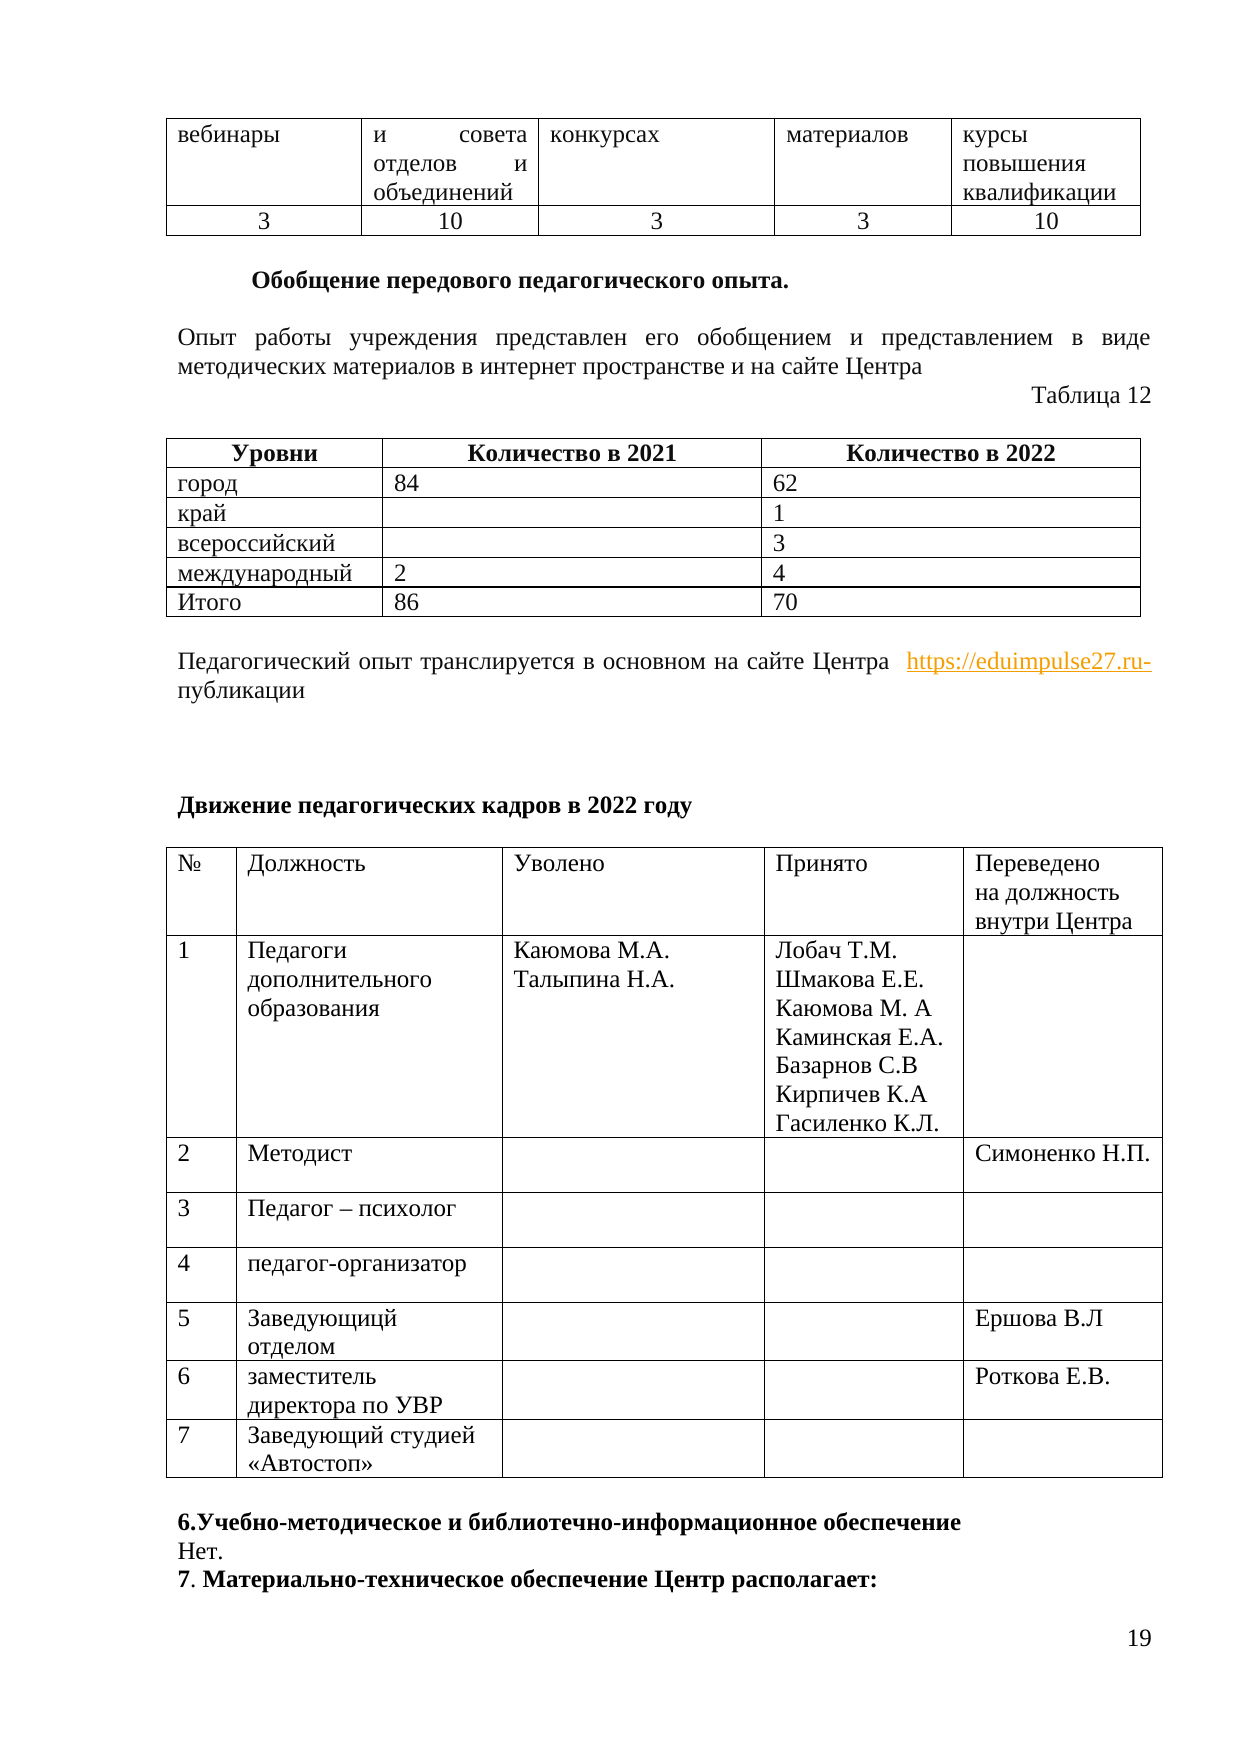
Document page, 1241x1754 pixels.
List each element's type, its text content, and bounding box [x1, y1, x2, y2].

text 6.Учебно-методическое и библиотечно-информационное обеспечение [177, 1507, 1152, 1536]
table_header Количество в 2022 [762, 439, 1140, 467]
table_header Уволено [503, 848, 764, 934]
table_cell Педагог – психолог [237, 1193, 502, 1247]
table_cell 3 [775, 206, 951, 235]
text Таблица 12 [177, 380, 1152, 409]
table_cell [765, 1248, 963, 1302]
table_cell 7 [167, 1420, 236, 1477]
table_cell [503, 1303, 764, 1360]
table_cell 86 [383, 588, 761, 616]
table_cell [964, 1248, 1162, 1302]
table_cell 4 [762, 558, 1140, 586]
table_cell [383, 498, 761, 527]
table_cell 4 [167, 1248, 236, 1302]
text Обобщение передового педагогического опыта. [177, 265, 1152, 294]
table_header Должность [237, 848, 502, 934]
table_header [952, 119, 1140, 205]
table_cell 62 [762, 468, 1140, 497]
table_cell 2 [383, 558, 761, 586]
table_cell 2 [167, 1138, 236, 1192]
table_cell 3 [167, 206, 361, 235]
table_cell [383, 528, 761, 557]
table_cell [964, 1420, 1162, 1477]
table_cell всероссийский [167, 528, 382, 557]
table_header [167, 119, 361, 205]
table_cell 3 [167, 1193, 236, 1247]
text Движение педагогических кадров в 2022 году [177, 790, 1152, 818]
table_cell [503, 1193, 764, 1247]
table_cell 84 [383, 468, 761, 497]
table_cell 3 [539, 206, 774, 235]
text 7. Материально-техническое обеспечение Центр располагает: [177, 1564, 1152, 1593]
table_cell 70 [762, 588, 1140, 616]
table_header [362, 119, 538, 205]
table_cell 10 [362, 206, 538, 235]
table_cell [503, 1138, 764, 1192]
table_cell Ершова В.Л [964, 1303, 1162, 1360]
text Нет. [177, 1536, 1152, 1564]
table_cell 3 [762, 528, 1140, 557]
text Опыт работы учреждения представлен его обобщением и представлением в виде методических материалов в интернет пространстве и на сайте Центра [177, 322, 1152, 380]
table_cell [503, 1361, 764, 1419]
table_cell Симоненко Н.П. [964, 1138, 1162, 1192]
table_cell 6 [167, 1361, 236, 1419]
table_cell [964, 936, 1162, 1137]
table_cell Заведующицй отделом [237, 1303, 502, 1360]
table_header Уровни [167, 439, 382, 467]
table_cell Заведующий студией «Автостоп» [237, 1420, 502, 1477]
table_cell 1 [762, 498, 1140, 527]
table_cell [765, 1361, 963, 1419]
table_cell Итого [167, 588, 382, 616]
table_cell край [167, 498, 382, 527]
table_cell педагог-организатор [237, 1248, 502, 1302]
table_cell [765, 1193, 963, 1247]
table_cell [765, 1303, 963, 1360]
table_header Принято [765, 848, 963, 934]
table_cell [765, 1138, 963, 1192]
table_cell международный [167, 558, 382, 586]
table_cell Педагоги дополнительного образования [237, 936, 502, 1137]
table_cell Лобач Т.М. Шмакова Е.Е. Каюмова М. А Каминская Е.А. Базарнов С.В Кирпичев К.А Гасиленко К.Л. [765, 936, 963, 1137]
table_cell Каюмова М.А. Талыпина Н.А. [503, 936, 764, 1137]
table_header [539, 119, 774, 205]
table_cell 5 [167, 1303, 236, 1360]
table_header Количество в 2021 [383, 439, 761, 467]
table_cell [765, 1420, 963, 1477]
table_cell [964, 1193, 1162, 1247]
table_cell [503, 1420, 764, 1477]
table_cell заместитель директора по УВР [237, 1361, 502, 1419]
text Педагогический опыт транслируется в основном на сайте Центра https://eduimpulse27.ru- публикации [177, 646, 1152, 703]
table_cell Роткова Е.В. [964, 1361, 1162, 1419]
table_cell город [167, 468, 382, 497]
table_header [775, 119, 951, 205]
table_cell 10 [952, 206, 1140, 235]
table_cell [503, 1248, 764, 1302]
table_header № [167, 848, 236, 934]
table_cell Методист [237, 1138, 502, 1192]
table_cell 1 [167, 936, 236, 1137]
table_header Переведено на должность внутри Центра [964, 848, 1162, 934]
